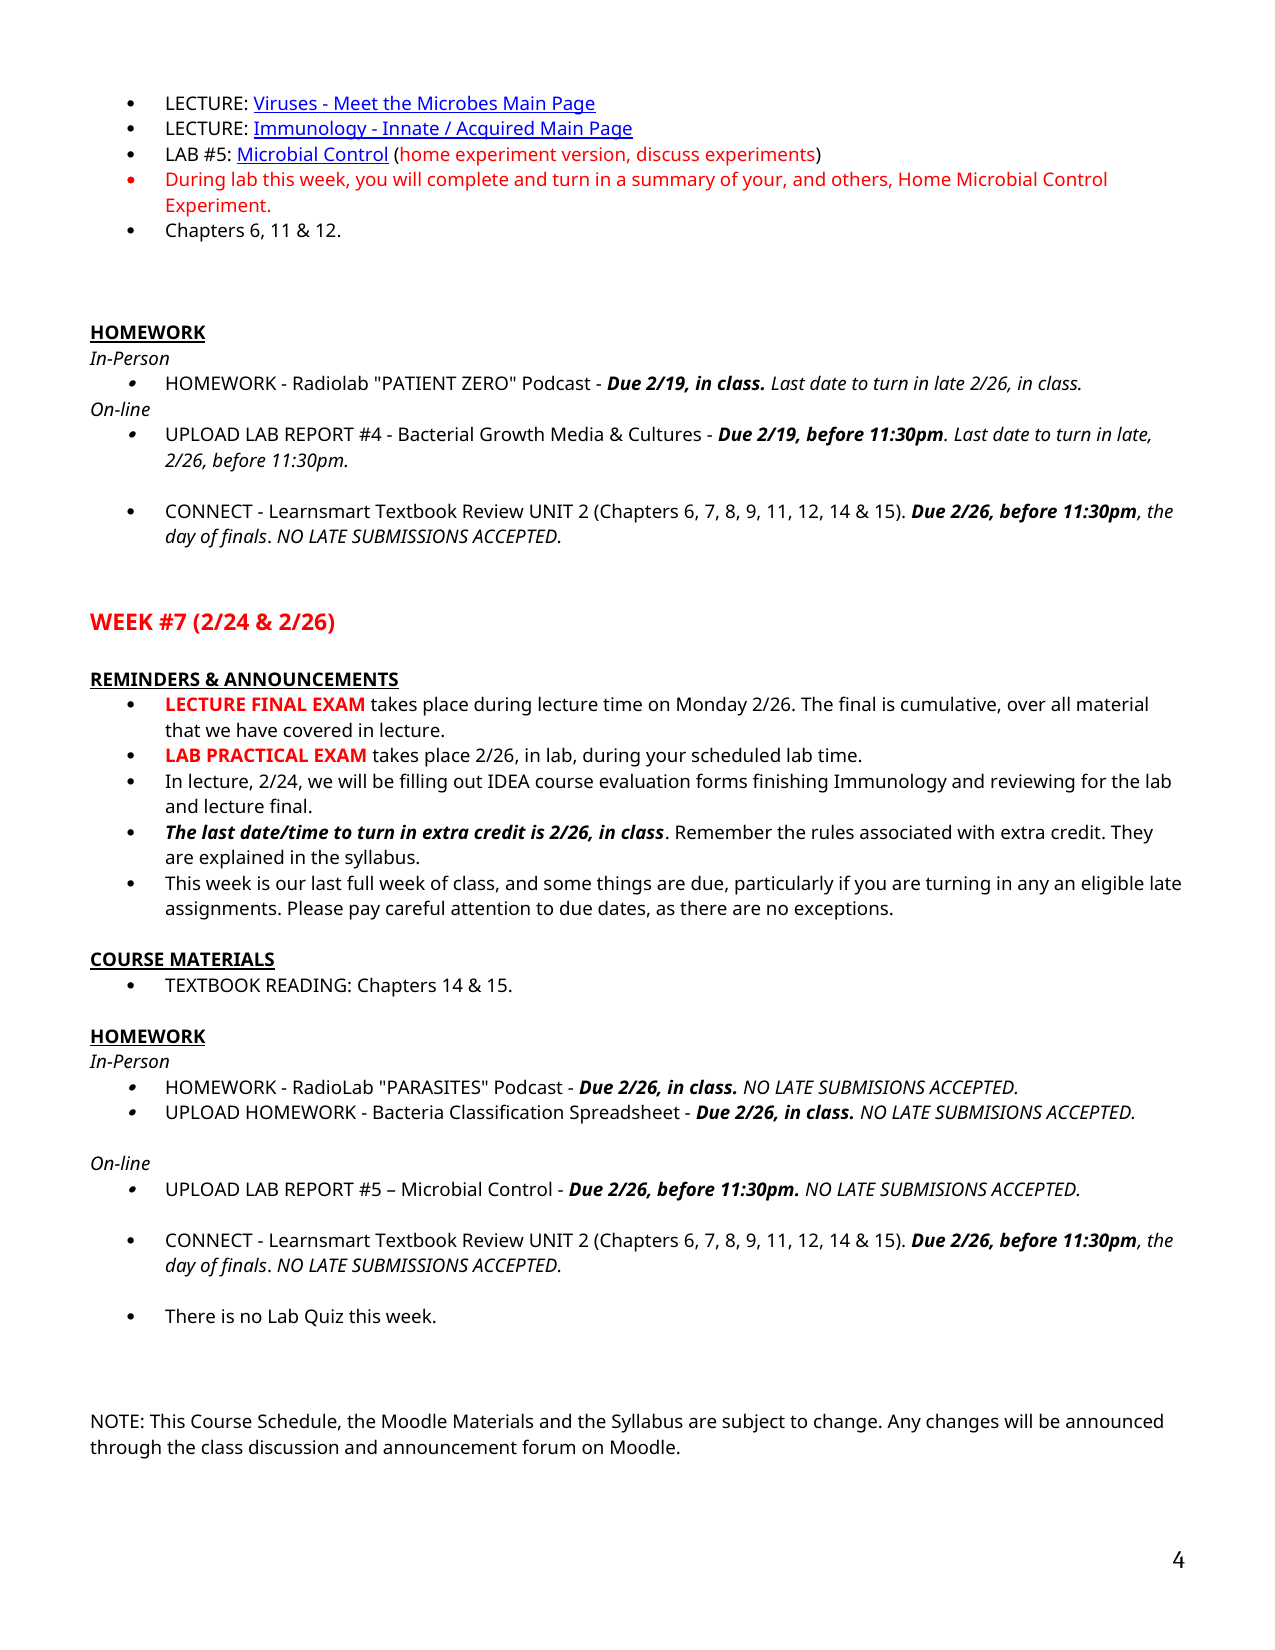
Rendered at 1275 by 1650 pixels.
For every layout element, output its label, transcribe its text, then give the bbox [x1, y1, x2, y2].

text In-Person [90, 1049, 1185, 1074]
list This week is our last full week of class, and some things are due, particularly if you are turning in any an eligible late assignments. Please pay careful attention to due dates, as there are no exceptions. [127, 870, 1185, 921]
list The last date/time to turn in extra credit is 2/26, in class. Remember the rules associated with extra credit. They are explained in the syllabus. [127, 819, 1185, 870]
text On-line [90, 1151, 1185, 1176]
list UPLOAD LAB REPORT #5 – Microbial Control - Due 2/26, before 11:30pm. NO LATE SUBMISIONS ACCEPTED. [127, 1176, 1185, 1202]
text On-line [90, 396, 1185, 422]
text COURSE MATERIALS [90, 947, 1185, 972]
list LAB #5: Microbial Control (home experiment version, discuss experiments) [127, 141, 1185, 167]
list LAB PRACTICAL EXAM takes place 2/26, in lab, during your scheduled lab time. [127, 742, 1185, 768]
text REMINDERS & ANNOUNCEMENTS [90, 666, 1185, 691]
list There is no Lab Quiz this week. [127, 1304, 1185, 1329]
list UPLOAD LAB REPORT #4 - Bacterial Growth Media & Cultures - Due 2/19, before 11:30pm. Last date to turn in late, 2/26, before 11:30pm. [127, 422, 1185, 473]
list TEXTBOOK READING: Chapters 14 & 15. [127, 972, 1185, 998]
list CONNECT - Learnsmart Textbook Review UNIT 2 (Chapters 6, 7, 8, 9, 11, 12, 14 & 15). Due 2/26, before 11:30pm, the day of finals. NO LATE SUBMISSIONS ACCEPTED. [127, 498, 1185, 549]
list HOMEWORK - RadioLab "PARASITES" Podcast - Due 2/26, in class. NO LATE SUBMISIONS ACCEPTED. [127, 1074, 1185, 1100]
text HOMEWORK [90, 1023, 1185, 1049]
text In-Person [90, 345, 1185, 371]
list HOMEWORK - Radiolab "PATIENT ZERO" Podcast - Due 2/19, in class. Last date to turn in late 2/26, in class. [127, 371, 1185, 396]
list LECTURE: Viruses - Meet the Microbes Main Page [127, 90, 1185, 116]
text HOMEWORK [90, 320, 1185, 345]
list LECTURE: Immunology - Innate / Acquired Main Page [127, 116, 1185, 141]
list Chapters 6, 11 & 12. [127, 218, 1185, 243]
text WEEK #7 (2/24 & 2/26) [90, 606, 1185, 637]
list In lecture, 2/24, we will be filling out IDEA course evaluation forms finishing Immunology and reviewing for the lab and lecture final. [127, 768, 1185, 819]
list During lab this week, you will complete and turn in a summary of your, and others, Home Microbial Control Experiment. [127, 167, 1185, 218]
list LECTURE FINAL EXAM takes place during lecture time on Monday 2/26. The final is cumulative, over all material that we have covered in lecture. [127, 691, 1185, 742]
text NOTE: This Course Schedule, the Moodle Materials and the Syllabus are subject to change. Any changes will be announced through the class discussion and announcement forum on Moodle. [90, 1409, 1185, 1460]
list UPLOAD HOMEWORK - Bacteria Classification Spreadsheet - Due 2/26, in class. NO LATE SUBMISIONS ACCEPTED. [127, 1100, 1185, 1125]
list CONNECT - Learnsmart Textbook Review UNIT 2 (Chapters 6, 7, 8, 9, 11, 12, 14 & 15). Due 2/26, before 11:30pm, the day of finals. NO LATE SUBMISSIONS ACCEPTED. [127, 1227, 1185, 1278]
